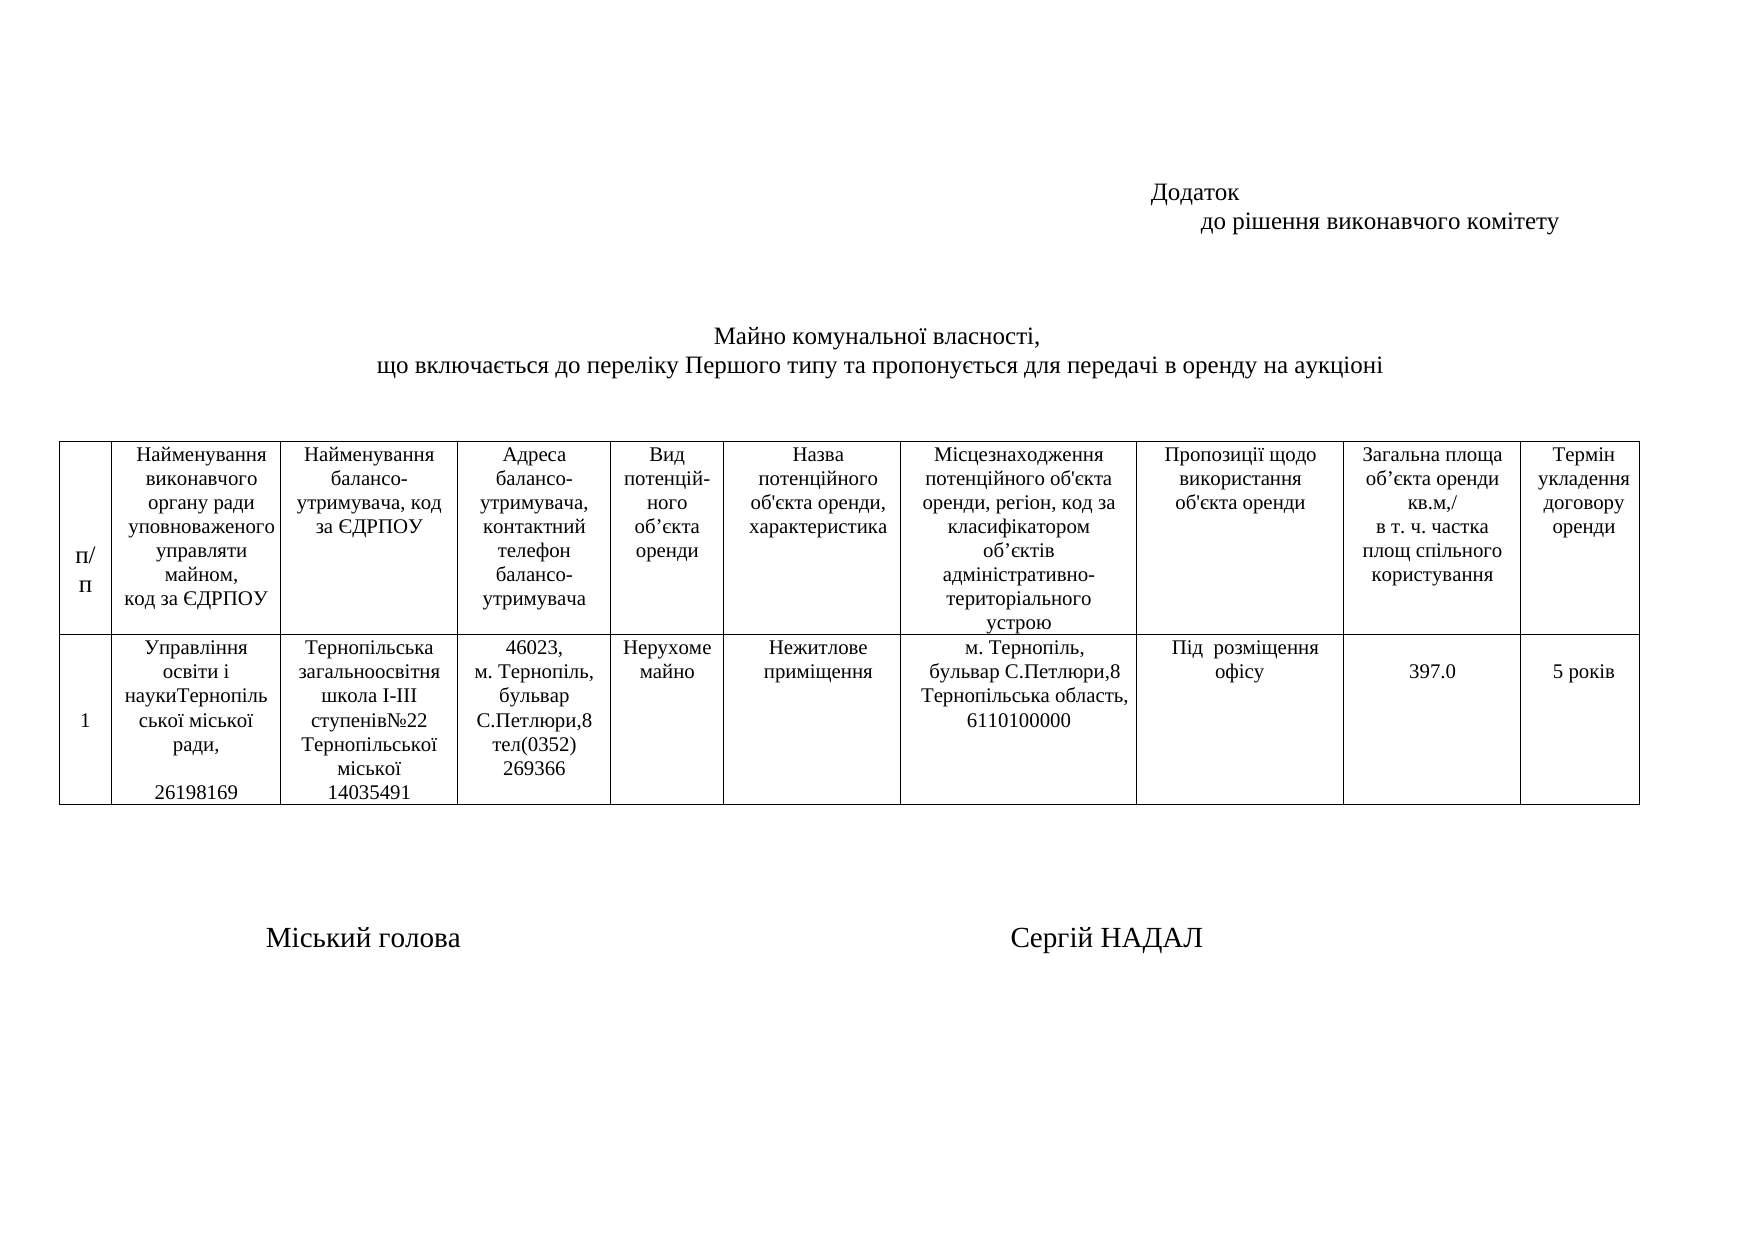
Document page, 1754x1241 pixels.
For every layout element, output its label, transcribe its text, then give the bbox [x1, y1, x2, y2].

table_cell м. Тернопіль, бульвар С.Петлюри,8 Тернопільська область, 6110100000 [901, 635, 1136, 804]
table_header Назва потенційного об'єкта оренди, характеристика [724, 442, 900, 634]
table_header Загальна площа об’єкта оренди кв.м,/ в т. ч. частка площ спільного користування [1344, 442, 1520, 634]
table_header Адреса балансо-утримувача, контактний телефон балансо-утримувача [458, 442, 610, 634]
table_header Найменування балансо-утримувача, код за ЄДРПОУ [281, 442, 457, 634]
text що включається до переліку Першого типу та пропонується для передачі в оренду на аукціоні [118, 350, 1636, 378]
text Міський голова Сергій НАДАЛ [192, 920, 1636, 953]
table_cell Нерухоме майно [611, 635, 723, 804]
table_header № п/п [60, 442, 111, 634]
text до рішення виконавчого комітету [1151, 206, 1636, 235]
table_header Вид потенцій-ного об’єкта оренди [611, 442, 723, 634]
table_cell Управління освіти і наукиТернопільської міської ради, 26198169 [112, 635, 280, 804]
table_header Місцезнаходження потенційного об'єкта оренди, регіон, код за класифікатором об’єктів адміністративно-територіального устрою [901, 442, 1136, 634]
table_cell Під розміщення офісу [1137, 635, 1343, 804]
table_cell 46023, м. Тернопіль, бульвар С.Петлюри,8 тел(0352) 269366 [458, 635, 610, 804]
table_header Найменування виконавчого органу ради уповноваженого управляти майном, код за ЄДРПОУ [112, 442, 280, 634]
table_cell 1 [60, 635, 111, 804]
table_header Пропозиції щодо використання об'єкта оренди [1137, 442, 1343, 634]
table_header Термін укладення договору оренди [1521, 442, 1639, 634]
table_cell 5 років [1521, 635, 1639, 804]
text Додаток [1151, 177, 1636, 206]
table_cell Тернопільська загальноосвітня школа І-ІІІ ступенів№22 Тернопільської міської 14035491 [281, 635, 457, 804]
table_cell 397.0 [1344, 635, 1520, 804]
text Майно комунальної власності, [118, 321, 1636, 350]
table_cell Нежитлове приміщення [724, 635, 900, 804]
